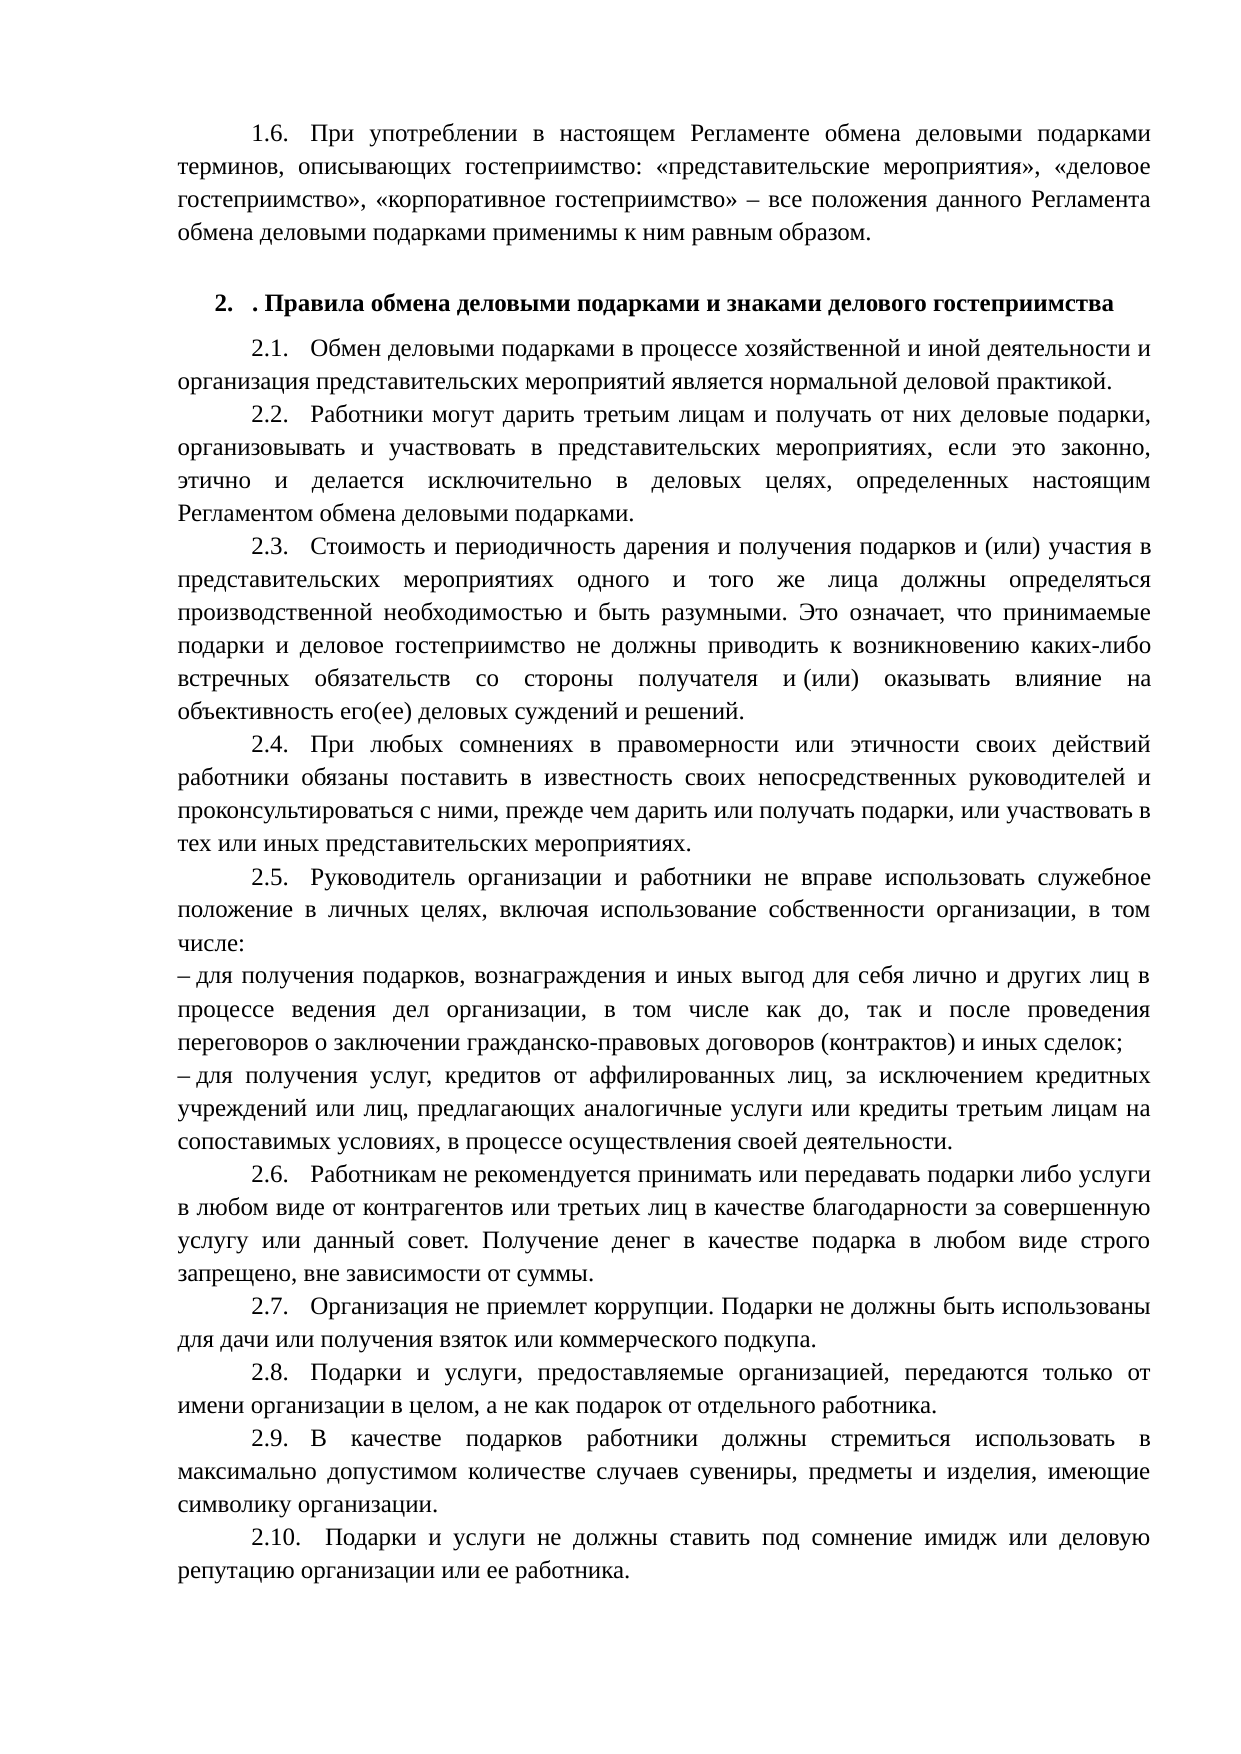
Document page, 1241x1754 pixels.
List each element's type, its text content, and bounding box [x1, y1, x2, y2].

list При любых сомнениях в правомерности или этичности своих действий работники обязаны поставить в известность своих непосредственных руководителей и проконсультироваться с ними, прежде чем дарить или получать подарки, или участвовать в тех или иных представительских мероприятиях. [177, 729, 1152, 857]
list Организация не приемлет коррупции. Подарки не должны быть использованы для дачи или получения взяток или коммерческого подкупа. [177, 1291, 1152, 1353]
text – для получения услуг, кредитов от аффилированных лиц, за исключением кредитных учреждений или лиц, предлагающих аналогичные услуги или кредиты третьим лицам на сопоставимых условиях, в процессе осуществления своей деятельности. [177, 1060, 1152, 1154]
list В качестве подарков работники должны стремиться использовать в максимально допустимом количестве случаев сувениры, предметы и изделия, имеющие символику организации. [177, 1423, 1152, 1518]
list Руководитель организации и работники не вправе использовать служебное положение в личных целях, включая использование собственности организации, в том числе: [177, 862, 1152, 956]
list Обмен деловыми подарками в процессе хозяйственной и иной деятельности и организация представительских мероприятий является нормальной деловой практикой. [177, 333, 1152, 395]
list При употреблении в настоящем Регламенте обмена деловыми подарками терминов, описывающих гостеприимство: «представительские мероприятия», «деловое гостеприимство», «корпоративное гостеприимство» – все положения данного Регламента обмена деловыми подарками применимы к ним равным образом. [177, 118, 1152, 246]
list Работники могут дарить третьим лицам и получать от них деловые подарки, организовывать и участвовать в представительских мероприятиях, если это законно, этично и делается исключительно в деловых целях, определенных настоящим Регламентом обмена деловыми подарками. [177, 399, 1152, 527]
list Работникам не рекомендуется принимать или передавать подарки либо услуги в любом виде от контрагентов или третьих лиц в качестве благодарности за совершенную услугу или данный совет. Получение денег в качестве подарка в любом виде строго запрещено, вне зависимости от суммы. [177, 1159, 1152, 1287]
list Подарки и услуги, предоставляемые организацией, передаются только от имени организации в целом, а не как подарок от отдельного работника. [177, 1357, 1152, 1419]
list . Правила обмена деловыми подарками и знаками делового гостеприимства [177, 288, 1152, 316]
text – для получения подарков, вознаграждения и иных выгод для себя лично и других лиц в процессе ведения дел организации, в том числе как до, так и после проведения переговоров о заключении гражданско-правовых договоров (контрактов) и иных сделок; [177, 961, 1152, 1055]
list Подарки и услуги не должны ставить под сомнение имидж или деловую репутацию организации или ее работника. [177, 1522, 1152, 1584]
list Стоимость и периодичность дарения и получения подарков и (или) участия в представительских мероприятиях одного и того же лица должны определяться производственной необходимостью и быть разумными. Это означает, что принимаемые подарки и деловое гостеприимство не должны приводить к возникновению каких-либо встречных обязательств со стороны получателя и (или) оказывать влияние на объективность его(ее) деловых суждений и решений. [177, 531, 1152, 725]
